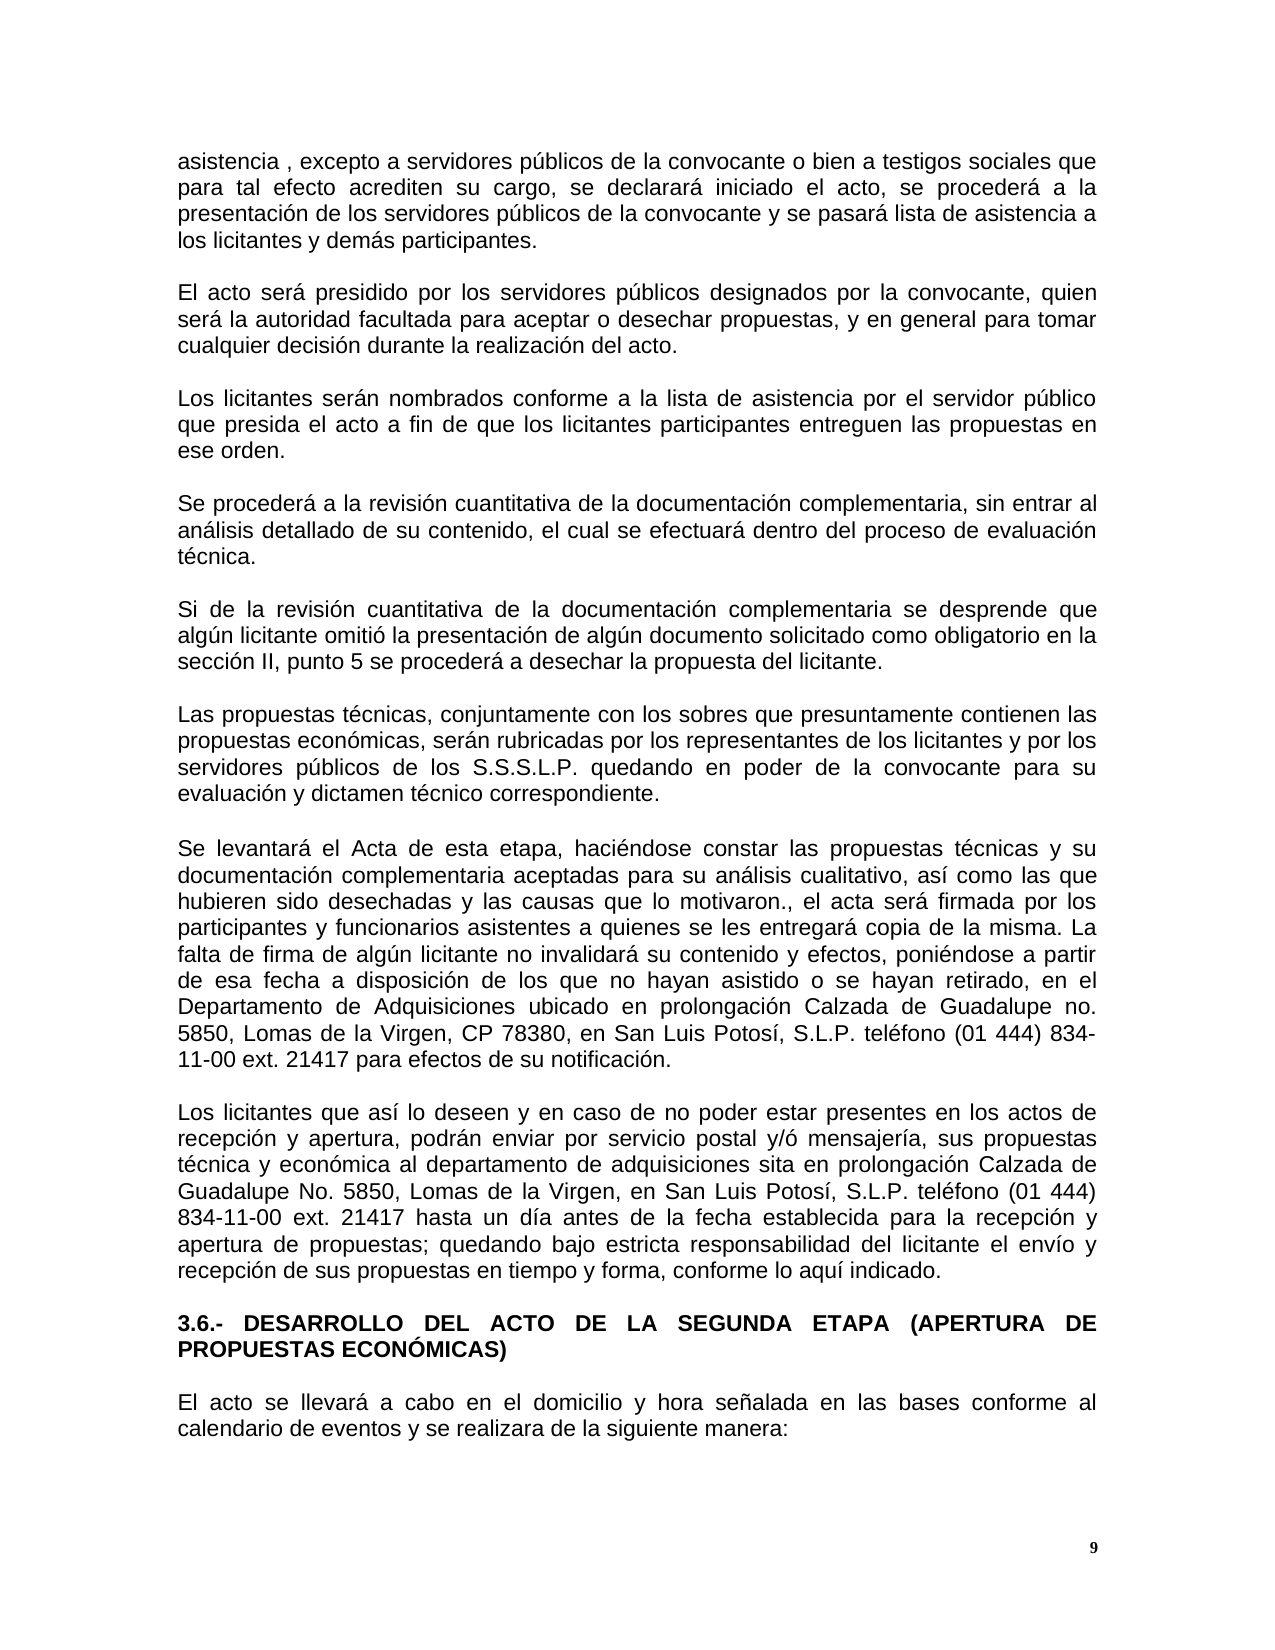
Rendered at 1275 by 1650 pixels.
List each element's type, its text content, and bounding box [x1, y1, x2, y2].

text Los licitantes serán nombrados conforme a la lista de asistencia por el servidor público que presida el acto a fin de que los licitantes participantes entreguen las propuestas en ese orden. [177, 385, 1098, 464]
text Se levantará el Acta de esta etapa, haciéndose constar las propuestas técnicas y su documentación complementaria aceptadas para su análisis cualitativo, así como las que hubieren sido desechadas y las causas que lo motivaron., el acta será firmada por los participantes y funcionarios asistentes a quienes se les entregará copia de la misma. La falta de firma de algún licitante no invalidará su contenido y efectos, poniéndose a partir de esa fecha a disposición de los que no hayan asistido o se hayan retirado, en el Departamento de Adquisiciones ubicado en prolongación Calzada de Guadalupe no. 5850, Lomas de la Virgen, CP 78380, en San Luis Potosí, S.L.P. teléfono (01 444) 834-11-00 ext. 21417 para efectos de su notificación. [177, 835, 1098, 1072]
text Si de la revisión cuantitativa de la documentación complementaria se desprende que algún licitante omitió la presentación de algún documento solicitado como obligatorio en la sección II, punto 5 se procederá a desechar la propuesta del licitante. [177, 596, 1098, 675]
text 3.6.- DESARROLLO DEL ACTO DE LA SEGUNDA ETAPA (APERTURA DE PROPUESTAS ECONÓMICAS) [177, 1309, 1098, 1362]
text Las propuestas técnicas, conjuntamente con los sobres que presuntamente contienen las propuestas económicas, serán rubricadas por los representantes de los licitantes y por los servidores públicos de los S.S.S.L.P. quedando en poder de la convocante para su evaluación y dictamen técnico correspondiente. [177, 701, 1098, 806]
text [177, 148, 1098, 253]
text Se procederá a la revisión cuantitativa de la documentación complementaria, sin entrar al análisis detallado de su contenido, el cual se efectuará dentro del proceso de evaluación técnica. [177, 490, 1098, 569]
text El acto será presidido por los servidores públicos designados por la convocante, quien será la autoridad facultada para aceptar o desechar propuestas, y en general para tomar cualquier decisión durante la realización del acto. [177, 279, 1098, 358]
text Los licitantes que así lo deseen y en caso de no poder estar presentes en los actos de recepción y apertura, podrán enviar por servicio postal y/ó mensajería, sus propuestas técnica y económica al departamento de adquisiciones sita en prolongación Calzada de Guadalupe No. 5850, Lomas de la Virgen, en San Luis Potosí, S.L.P. teléfono (01 444) 834-11-00 ext. 21417 hasta un día antes de la fecha establecida para la recepción y apertura de propuestas; quedando bajo estricta responsabilidad del licitante el envío y recepción de sus propuestas en tiempo y forma, conforme lo aquí indicado. [177, 1099, 1098, 1283]
text El acto se llevará a cabo en el domicilio y hora señalada en las bases conforme al calendario de eventos y se realizara de la siguiente manera: [177, 1389, 1098, 1441]
